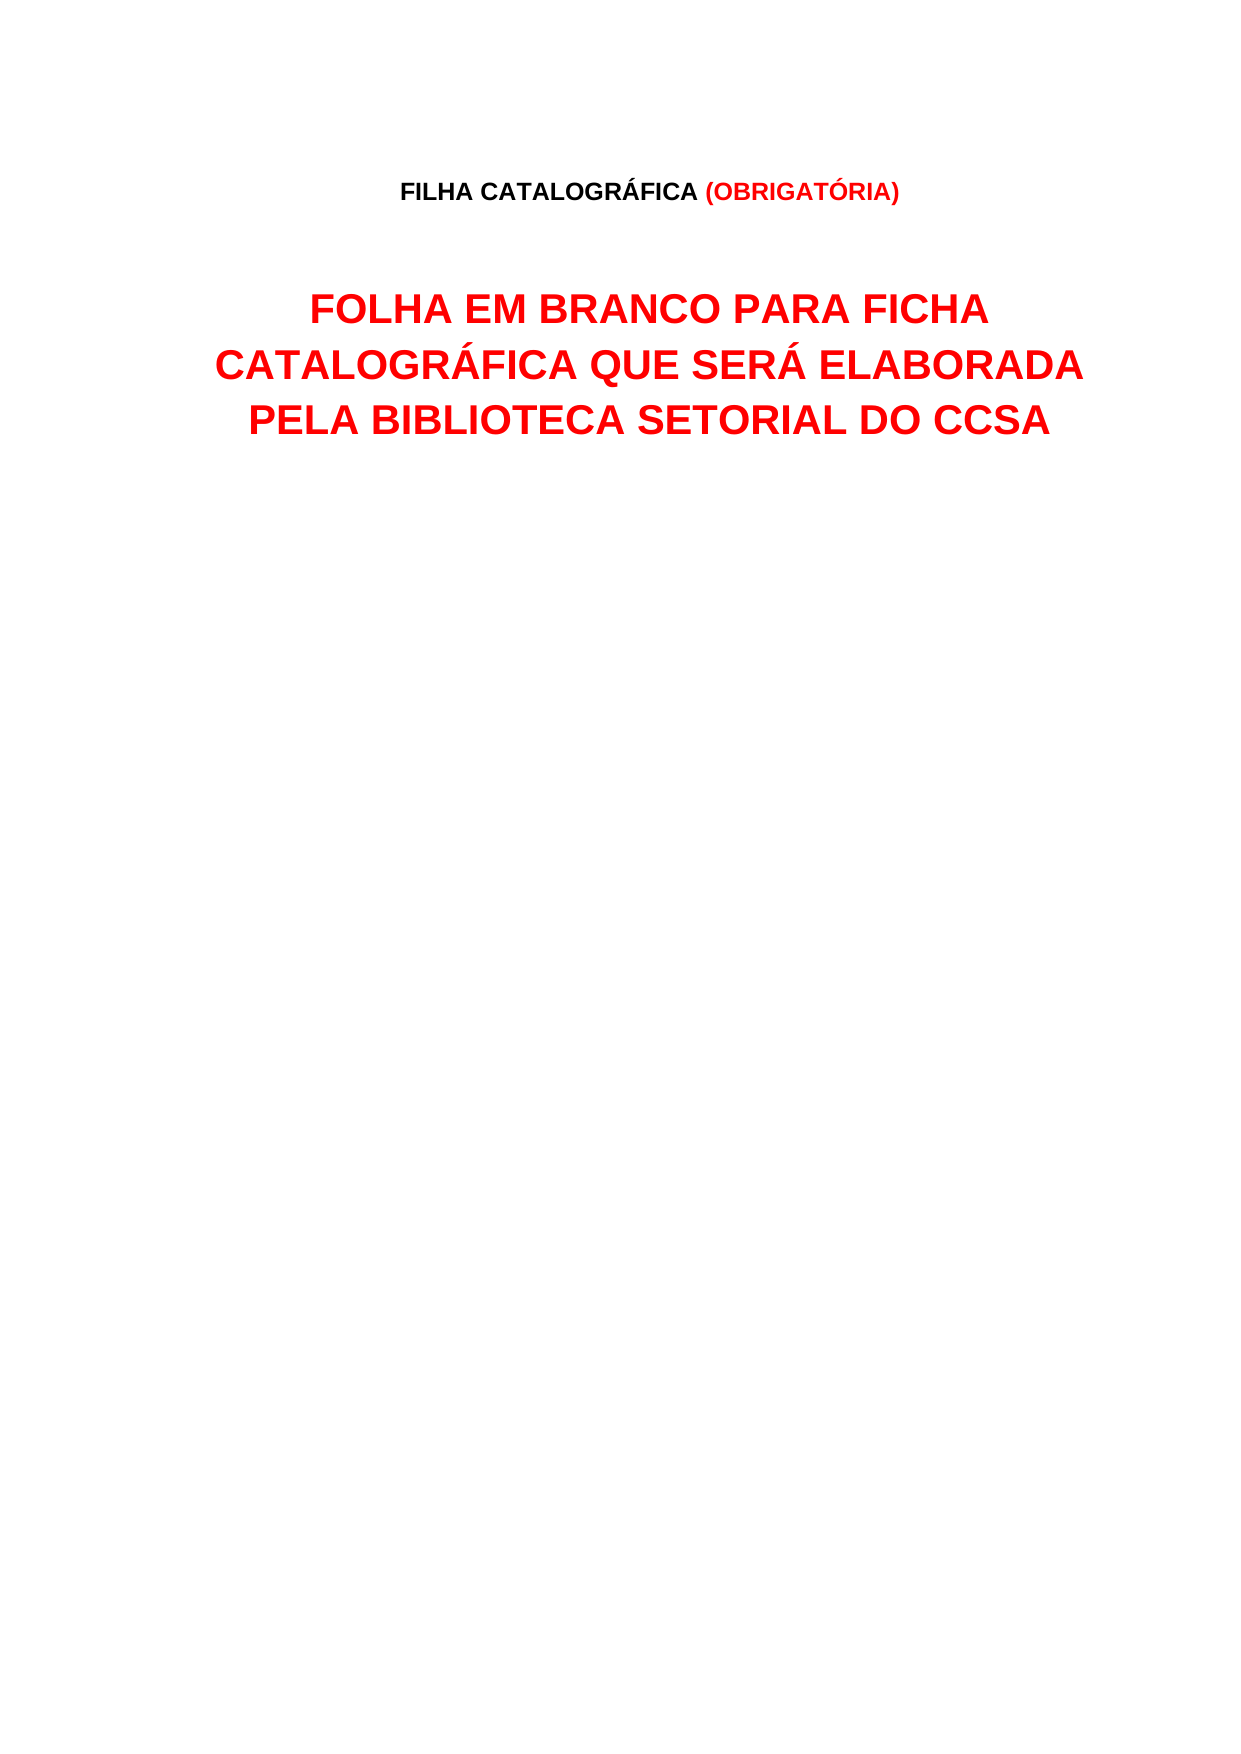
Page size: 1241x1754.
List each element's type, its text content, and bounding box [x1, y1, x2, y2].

text FOLHA EM BRANCO PARA FICHA CATALOGRÁFICA QUE SERÁ ELABORADA PELA BIBLIOTECA SETORIAL DO CCSA [177, 285, 1122, 443]
text FILHA CATALOGRÁFICA (OBRIGATÓRIA) [177, 177, 1122, 206]
